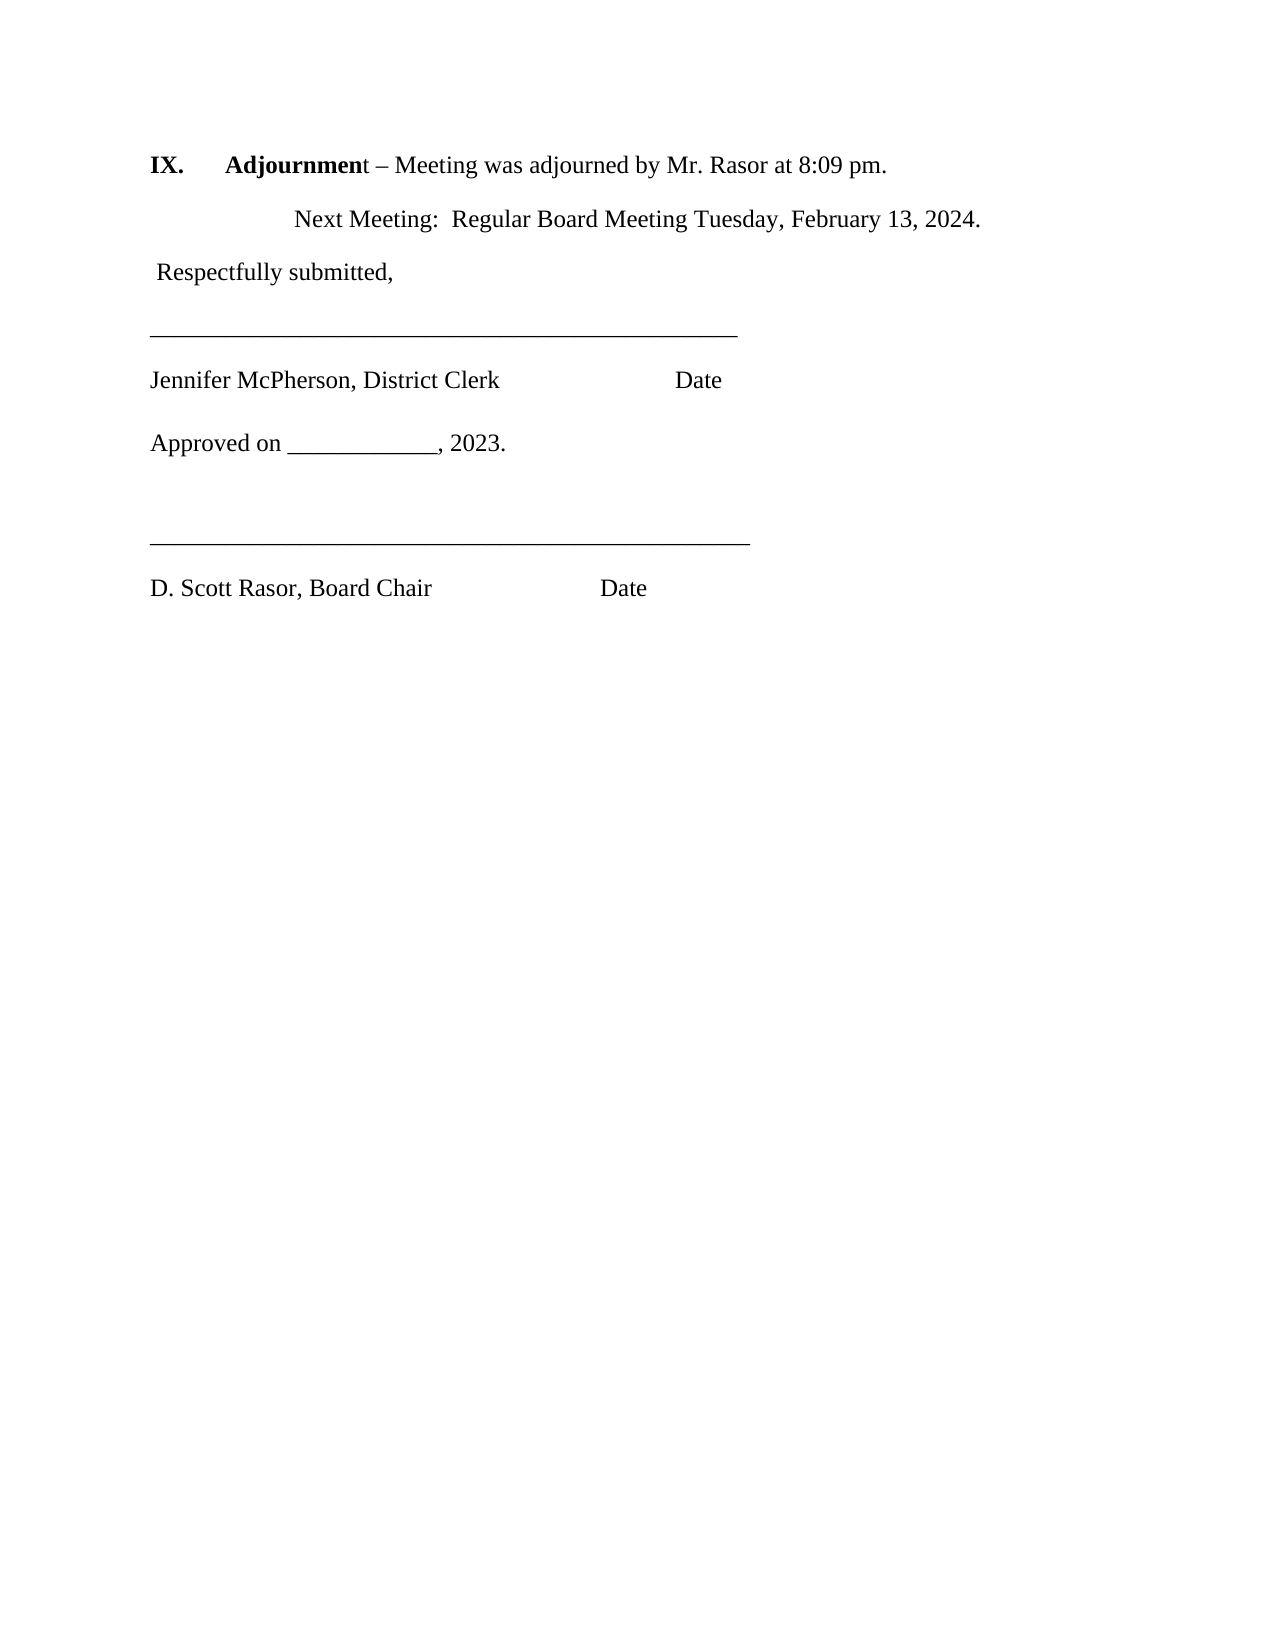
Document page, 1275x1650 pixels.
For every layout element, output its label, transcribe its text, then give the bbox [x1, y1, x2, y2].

text Respectfully submitted, [150, 257, 1125, 286]
text Next Meeting: Regular Board Meeting Tuesday, February 13, 2024. [150, 204, 1125, 232]
text Jennifer McPherson, District Clerk Date [150, 365, 1125, 394]
text Approved on ____________, 2023. [150, 428, 1125, 457]
text IX. Adjournment – Meeting was adjourned by Mr. Rasor at 8:09 pm. [150, 150, 1125, 179]
text D. Scott Rasor, Board Chair Date [150, 573, 1125, 602]
text _______________________________________________ [150, 311, 1125, 340]
text ________________________________________________ [150, 519, 1125, 548]
